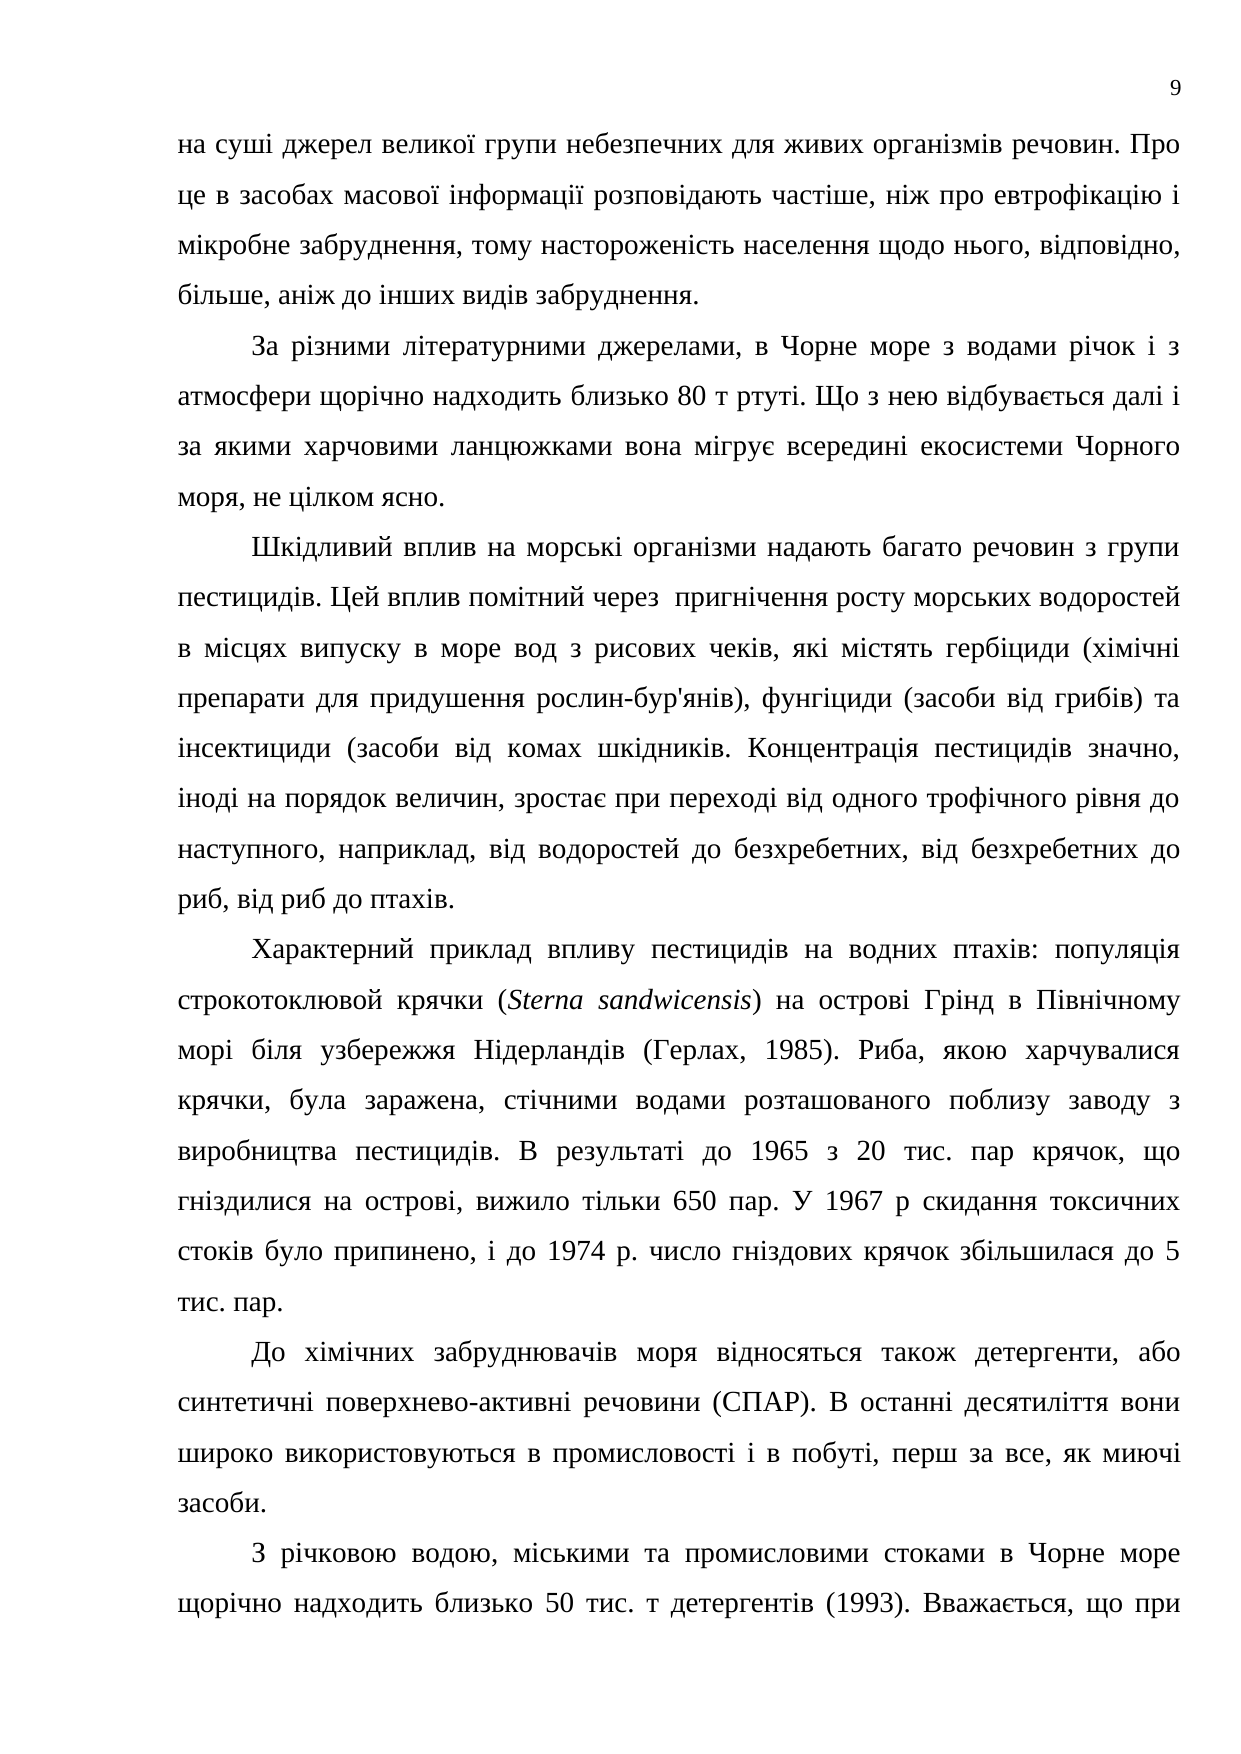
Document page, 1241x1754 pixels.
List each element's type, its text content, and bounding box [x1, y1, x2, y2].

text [177, 1535, 1181, 1619]
text До хімічних забруднювачів моря відносяться також детергенти, або синтетичні поверхнево-активні речовини (СПАР). В останні десятиліття вони широко використовуються в промисловості і в побуті, перш за все, як миючі засоби. [177, 1334, 1181, 1518]
text Характерний приклад впливу пестицидів на водних птахів: популяція строкотоклювой крячки (Sterna sandwicensis) на острові Грінд в Північному морі біля узбережжя Нідерландів (Герлах, 1985). Риба, якою харчувалися крячки, була заражена, стічними водами розташованого поблизу заводу з виробництва пестицидів. В результаті до 1965 з 20 тис. пар крячок, що гніздилися на острові, вижило тільки 650 пар. У 1967 р скидання токсичних стоків було припинено, і до 1974 р. число гніздових крячок збільшилася до 5 тис. пар. [177, 932, 1181, 1317]
text Шкідливий вплив на морські організми надають багато речовин з групи пестицидів. Цей вплив помітний через пригнічення росту морських водоростей в місцях випуску в море вод з рисових чеків, які містять гербіциди (хімічні препарати для придушення рослин-бур'янів), фунгіциди (засоби від грибів) та інсектициди (засоби від комах шкідників. Концентрація пестицидів значно, іноді на порядок величин, зростає при переході від одного трофічного рівня до наступного, наприклад, від водоростей до безхребетних, від безхребетних до риб, від риб до птахів. [177, 529, 1181, 915]
text За різними літературними джерелами, в Чорне море з водами річок і з атмосфери щорічно надходить близько 80 т ртуті. Що з нею відбувається далі і за якими харчовими ланцюжками вона мігрує всередині екосистеми Чорного моря, не цілком ясно. [177, 328, 1181, 512]
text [177, 127, 1181, 311]
